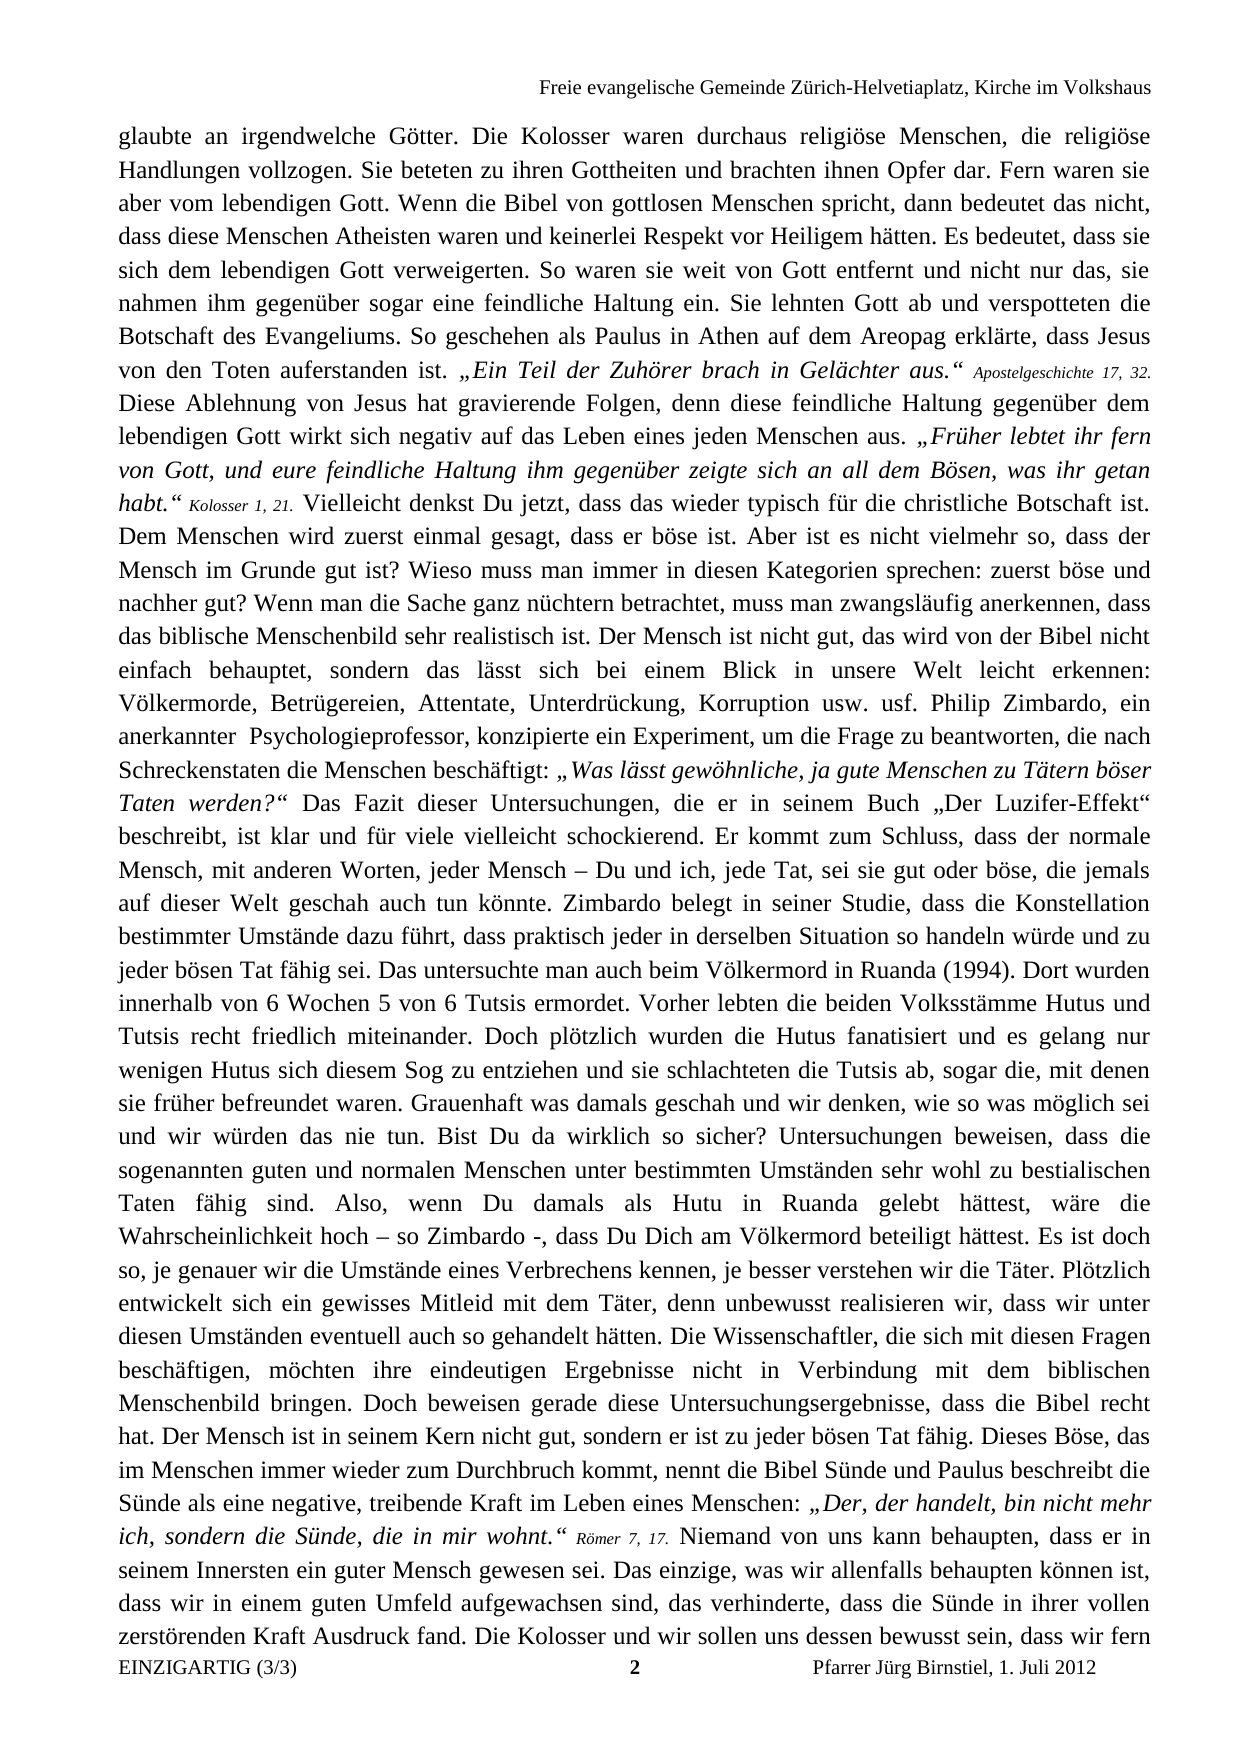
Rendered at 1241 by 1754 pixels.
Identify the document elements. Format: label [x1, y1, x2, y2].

text [118, 118, 1152, 1651]
